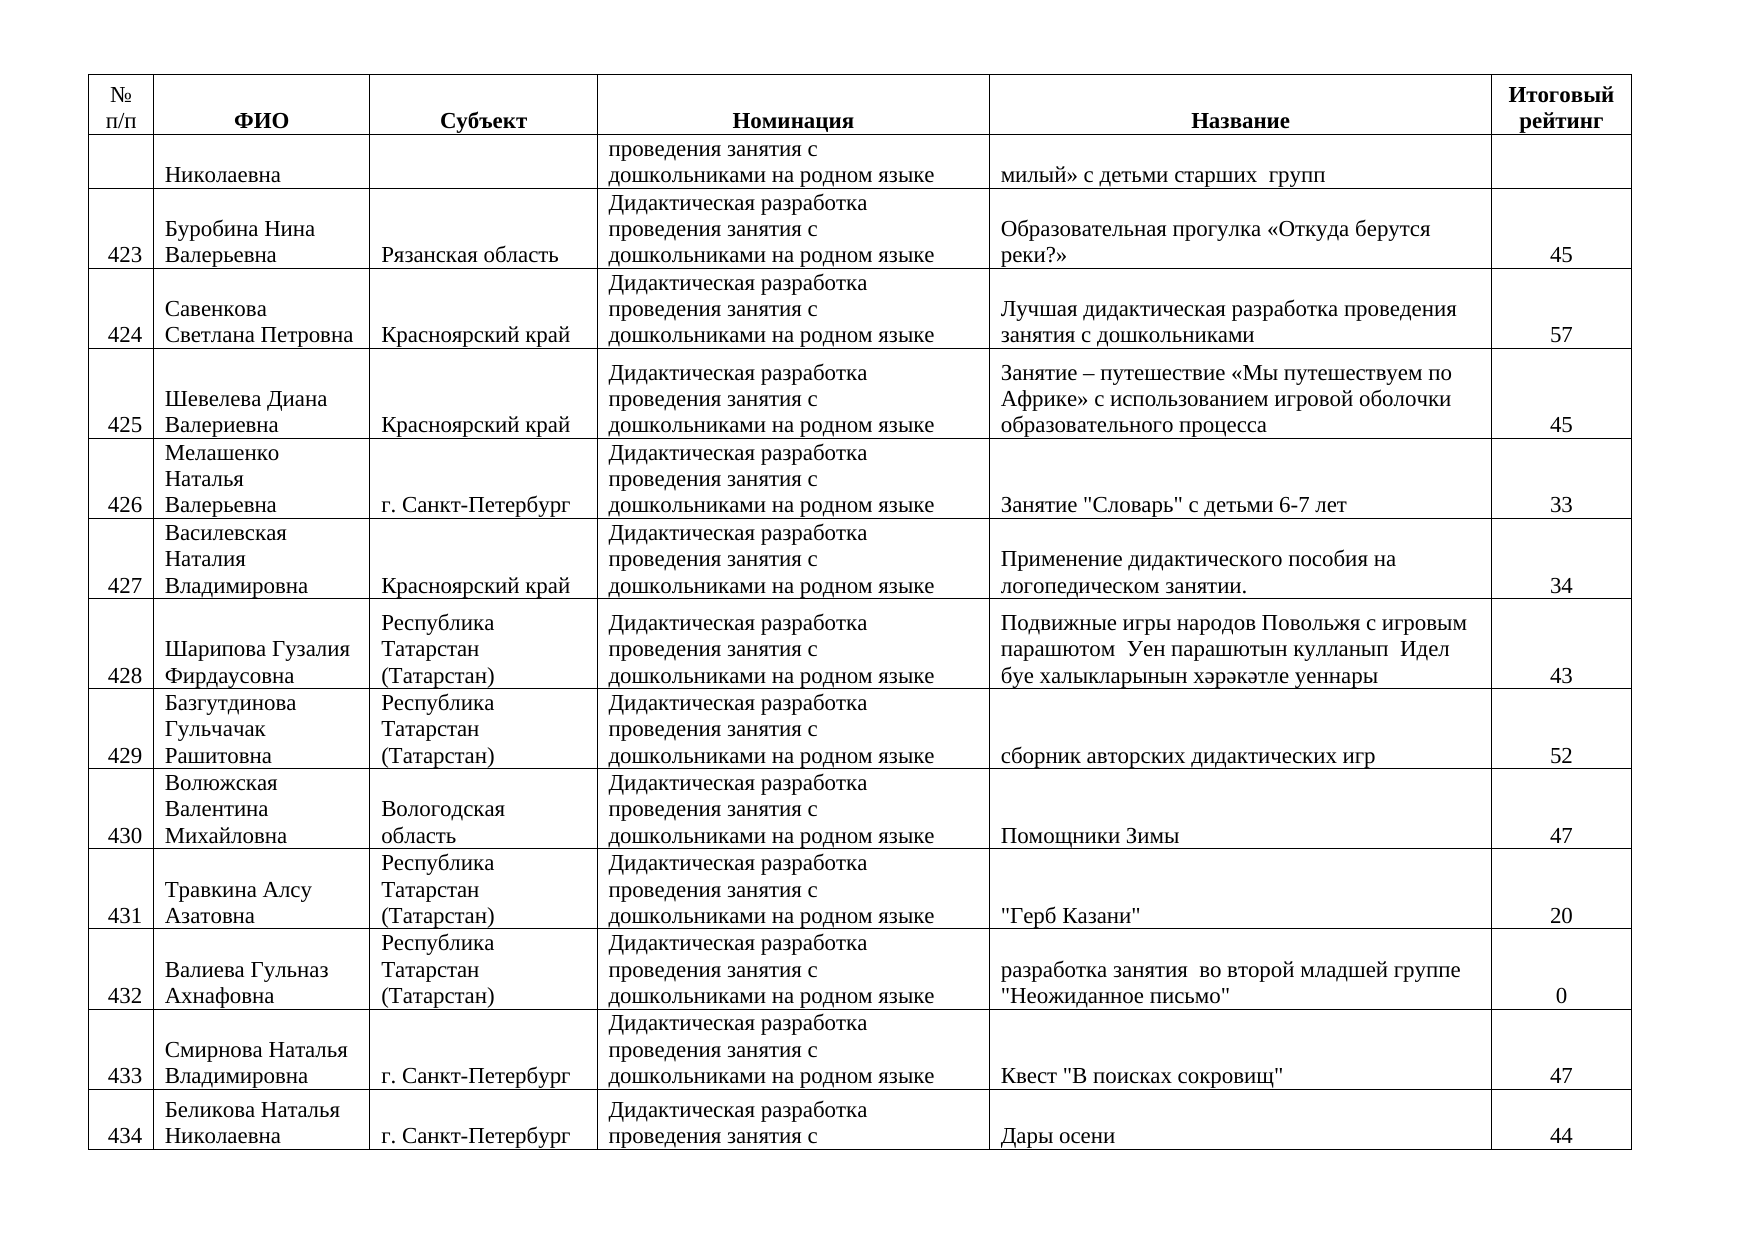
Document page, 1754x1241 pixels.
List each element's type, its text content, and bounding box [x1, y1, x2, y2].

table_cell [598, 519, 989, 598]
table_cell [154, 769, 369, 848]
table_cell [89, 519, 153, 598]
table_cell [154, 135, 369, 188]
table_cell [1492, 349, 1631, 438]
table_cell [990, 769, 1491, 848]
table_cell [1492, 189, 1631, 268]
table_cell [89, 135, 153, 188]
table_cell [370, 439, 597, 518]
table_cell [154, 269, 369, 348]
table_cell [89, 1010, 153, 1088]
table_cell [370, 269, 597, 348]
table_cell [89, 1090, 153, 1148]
table_header Субъект [370, 75, 597, 134]
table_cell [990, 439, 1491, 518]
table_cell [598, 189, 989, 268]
table_header № п/п [89, 75, 153, 134]
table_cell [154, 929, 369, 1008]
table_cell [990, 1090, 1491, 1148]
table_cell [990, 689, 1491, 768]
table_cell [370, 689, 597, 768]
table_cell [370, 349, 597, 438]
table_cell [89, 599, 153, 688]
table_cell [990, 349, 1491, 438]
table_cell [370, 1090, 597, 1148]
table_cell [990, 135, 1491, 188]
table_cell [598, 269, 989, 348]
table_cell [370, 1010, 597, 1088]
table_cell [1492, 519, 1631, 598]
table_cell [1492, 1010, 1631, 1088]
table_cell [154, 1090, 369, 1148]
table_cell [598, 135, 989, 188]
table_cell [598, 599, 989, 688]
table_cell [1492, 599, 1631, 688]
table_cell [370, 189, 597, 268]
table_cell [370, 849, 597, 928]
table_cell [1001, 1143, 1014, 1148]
table_header Номинация [598, 75, 989, 134]
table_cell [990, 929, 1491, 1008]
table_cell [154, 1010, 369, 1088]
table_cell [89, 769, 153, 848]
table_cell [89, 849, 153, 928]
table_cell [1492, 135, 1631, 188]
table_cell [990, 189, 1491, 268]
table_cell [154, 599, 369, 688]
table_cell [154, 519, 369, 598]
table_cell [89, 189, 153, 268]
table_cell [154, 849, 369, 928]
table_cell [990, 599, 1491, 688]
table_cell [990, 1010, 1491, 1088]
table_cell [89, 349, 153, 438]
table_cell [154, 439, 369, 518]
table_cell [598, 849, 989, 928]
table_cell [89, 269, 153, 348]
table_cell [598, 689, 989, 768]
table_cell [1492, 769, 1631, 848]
table_header Название [990, 75, 1491, 134]
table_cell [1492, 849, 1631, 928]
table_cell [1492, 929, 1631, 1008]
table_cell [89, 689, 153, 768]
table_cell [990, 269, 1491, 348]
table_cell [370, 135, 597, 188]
table_header ФИО [154, 75, 369, 134]
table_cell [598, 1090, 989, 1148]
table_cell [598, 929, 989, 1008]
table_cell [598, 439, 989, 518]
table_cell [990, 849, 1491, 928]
table_header Итоговый рейтинг [1492, 75, 1631, 134]
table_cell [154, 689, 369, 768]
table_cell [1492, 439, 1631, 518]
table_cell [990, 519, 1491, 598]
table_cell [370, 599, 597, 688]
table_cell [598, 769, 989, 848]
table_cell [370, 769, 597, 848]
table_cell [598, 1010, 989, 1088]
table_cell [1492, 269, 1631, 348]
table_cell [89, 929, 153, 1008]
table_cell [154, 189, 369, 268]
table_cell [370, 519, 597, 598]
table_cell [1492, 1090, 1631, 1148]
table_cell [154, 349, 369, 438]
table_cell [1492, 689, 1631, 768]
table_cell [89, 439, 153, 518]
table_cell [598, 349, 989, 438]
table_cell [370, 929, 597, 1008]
